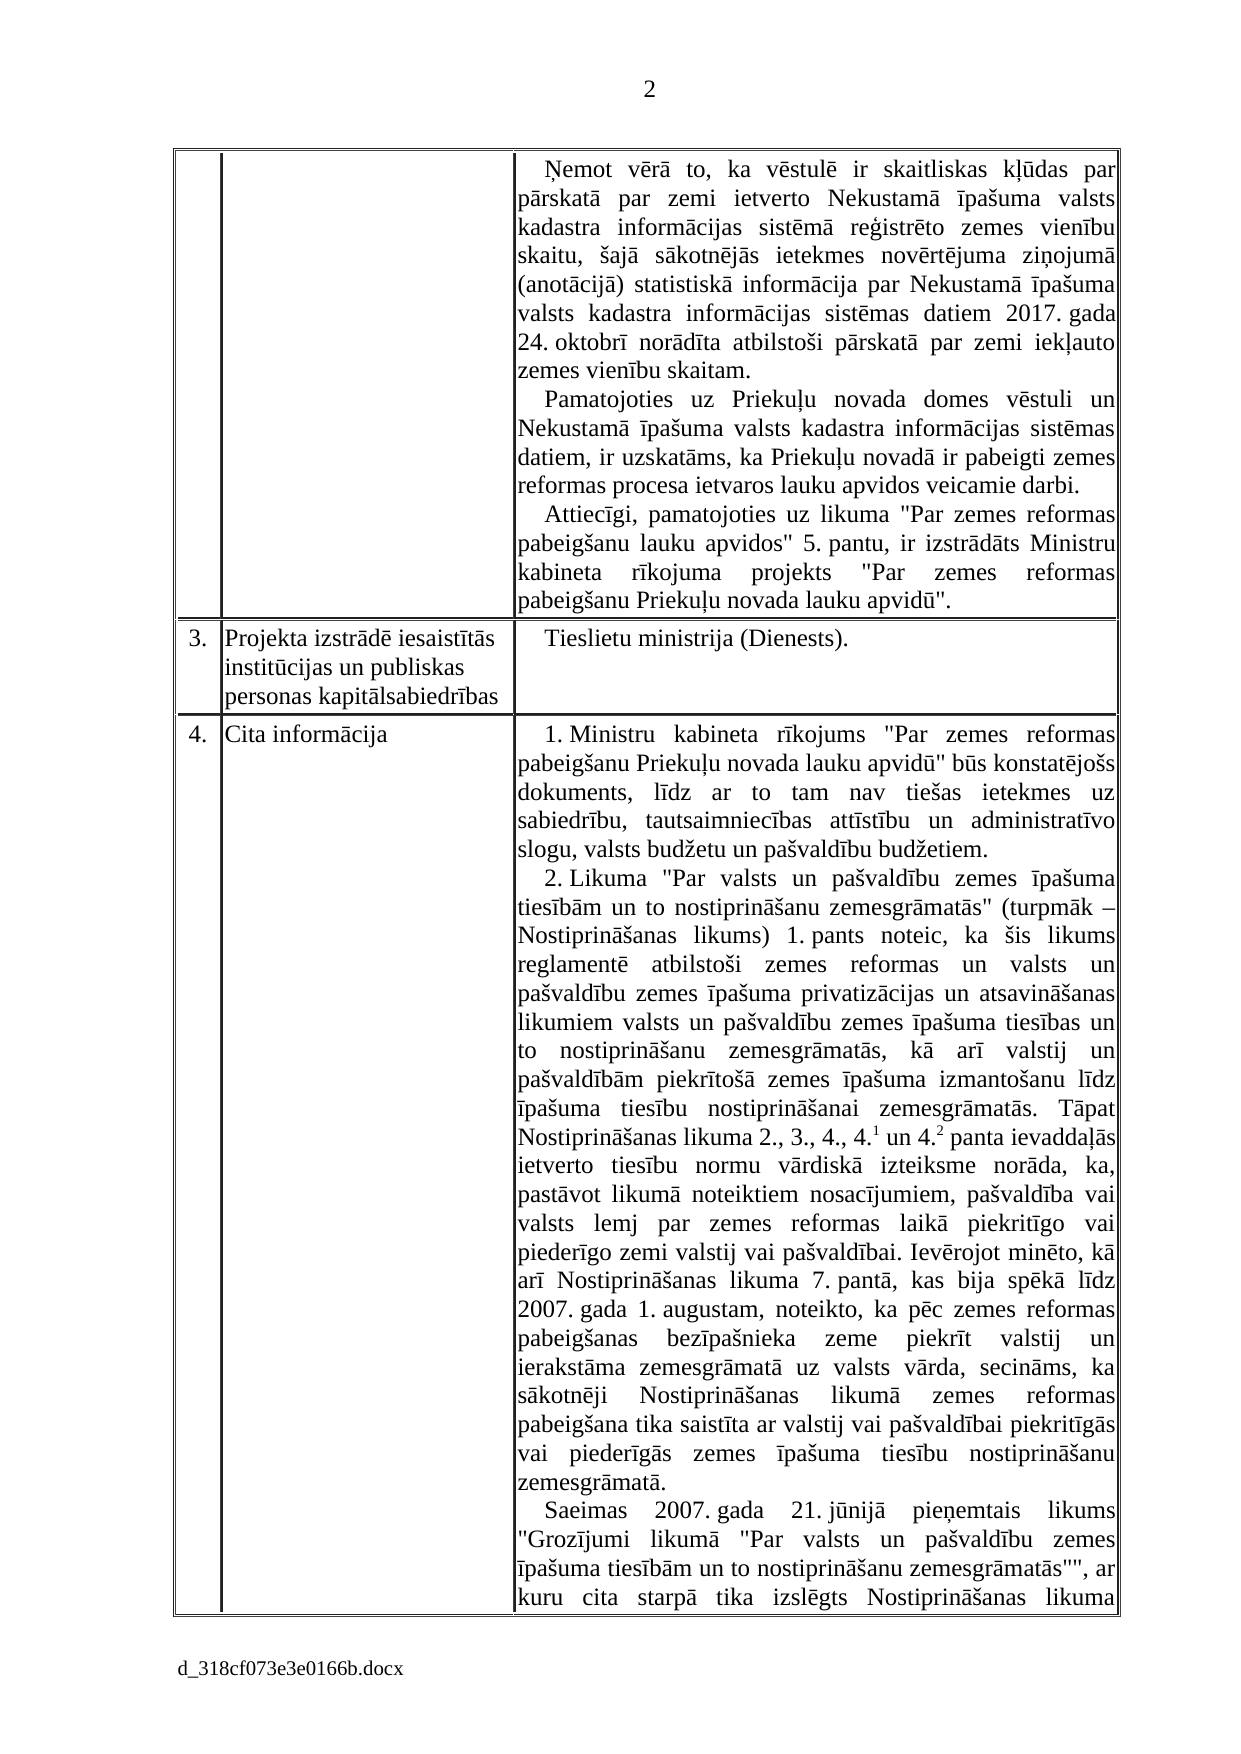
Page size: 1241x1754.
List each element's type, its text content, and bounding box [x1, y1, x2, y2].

table_cell Projekta izstrādē iesaistītās institūcijas un publiskas personas kapitālsabiedrības [223, 621, 513, 713]
table_cell 3. [176, 617, 220, 713]
table_cell 2. [176, 151, 221, 617]
table_cell Tieslietu ministrija (Dienests). [516, 617, 1118, 713]
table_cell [221, 149, 514, 617]
table_cell 4. [174, 713, 221, 1614]
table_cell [514, 151, 1117, 617]
table_cell Cita informācija [221, 716, 514, 1614]
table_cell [514, 713, 1119, 1614]
